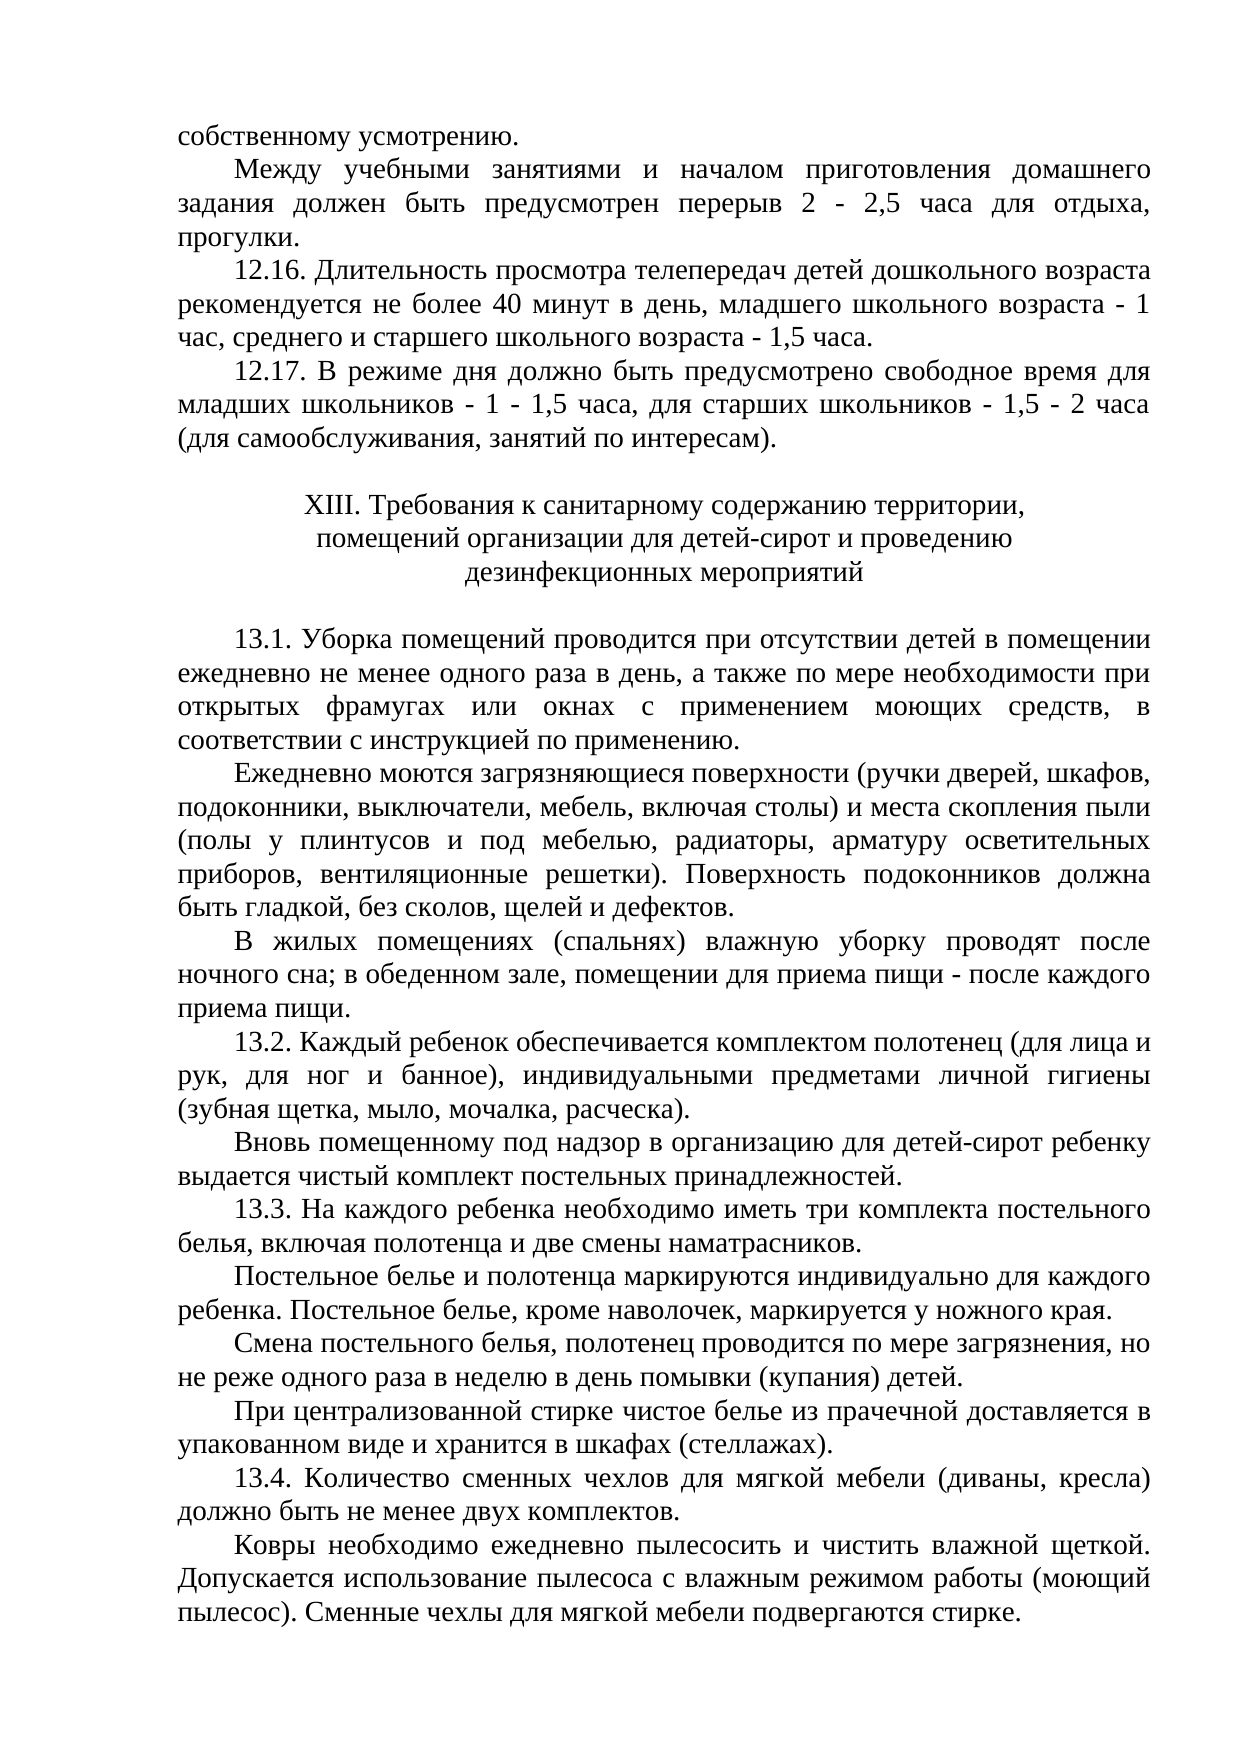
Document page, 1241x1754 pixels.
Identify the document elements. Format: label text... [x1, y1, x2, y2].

text Постельное белье и полотенца маркируются индивидуально для каждого ребенка. Постельное белье, кроме наволочек, маркируется у ножного края. [177, 1258, 1152, 1326]
text 12.16. Длительность просмотра телепередач детей дошкольного возраста рекомендуется не более 40 минут в день, младшего школьного возраста - 1 час, среднего и старшего школьного возраста - 1,5 часа. [177, 252, 1152, 353]
text 13.4. Количество сменных чехлов для мягкой мебели (диваны, кресла) должно быть не менее двух комплектов. [177, 1460, 1152, 1527]
text 13.3. На каждого ребенка необходимо иметь три комплекта постельного белья, включая полотенца и две смены наматрасников. [177, 1191, 1152, 1258]
text Между учебными занятиями и началом приготовления домашнего задания должен быть предусмотрен перерыв 2 - 2,5 часа для отдыха, прогулки. [177, 152, 1152, 252]
text Ковры необходимо ежедневно пылесосить и чистить влажной щеткой. Допускается использование пылесоса с влажным режимом работы (моющий пылесос). Сменные чехлы для мягкой мебели подвергаются стирке. [177, 1527, 1152, 1627]
text Ежедневно моются загрязняющиеся поверхности (ручки дверей, шкафов, подоконники, выключатели, мебель, включая столы) и места скопления пыли (полы у плинтусов и под мебелью, радиаторы, арматуру осветительных приборов, вентиляционные решетки). Поверхность подоконников должна быть гладкой, без сколов, щелей и дефектов. [177, 755, 1152, 923]
text В жилых помещениях (спальнях) влажную уборку проводят после ночного сна; в обеденном зале, помещении для приема пищи - после каждого приема пищи. [177, 923, 1152, 1024]
text XIII. Требования к санитарному содержанию территории, [177, 487, 1152, 521]
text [177, 118, 1152, 152]
text 12.17. В режиме дня должно быть предусмотрено свободное время для младших школьников - 1 - 1,5 часа, для старших школьников - 1,5 - 2 часа (для самообслуживания, занятий по интересам). [177, 353, 1152, 453]
text дезинфекционных мероприятий [177, 554, 1152, 588]
text Вновь помещенному под надзор в организацию для детей-сирот ребенку выдается чистый комплект постельных принадлежностей. [177, 1124, 1152, 1191]
text 13.1. Уборка помещений проводится при отсутствии детей в помещении ежедневно не менее одного раза в день, а также по мере необходимости при открытых фрамугах или окнах с применением моющих средств, в соответствии с инструкцией по применению. [177, 621, 1152, 755]
text 13.2. Каждый ребенок обеспечивается комплектом полотенец (для лица и рук, для ног и банное), индивидуальными предметами личной гигиены (зубная щетка, мыло, мочалка, расческа). [177, 1024, 1152, 1124]
text При централизованной стирке чистое белье из прачечной доставляется в упакованном виде и хранится в шкафах (стеллажах). [177, 1393, 1152, 1460]
text помещений организации для детей-сирот и проведению [177, 521, 1152, 554]
text Смена постельного белья, полотенец проводится по мере загрязнения, но не реже одного раза в неделю в день помывки (купания) детей. [177, 1326, 1152, 1393]
